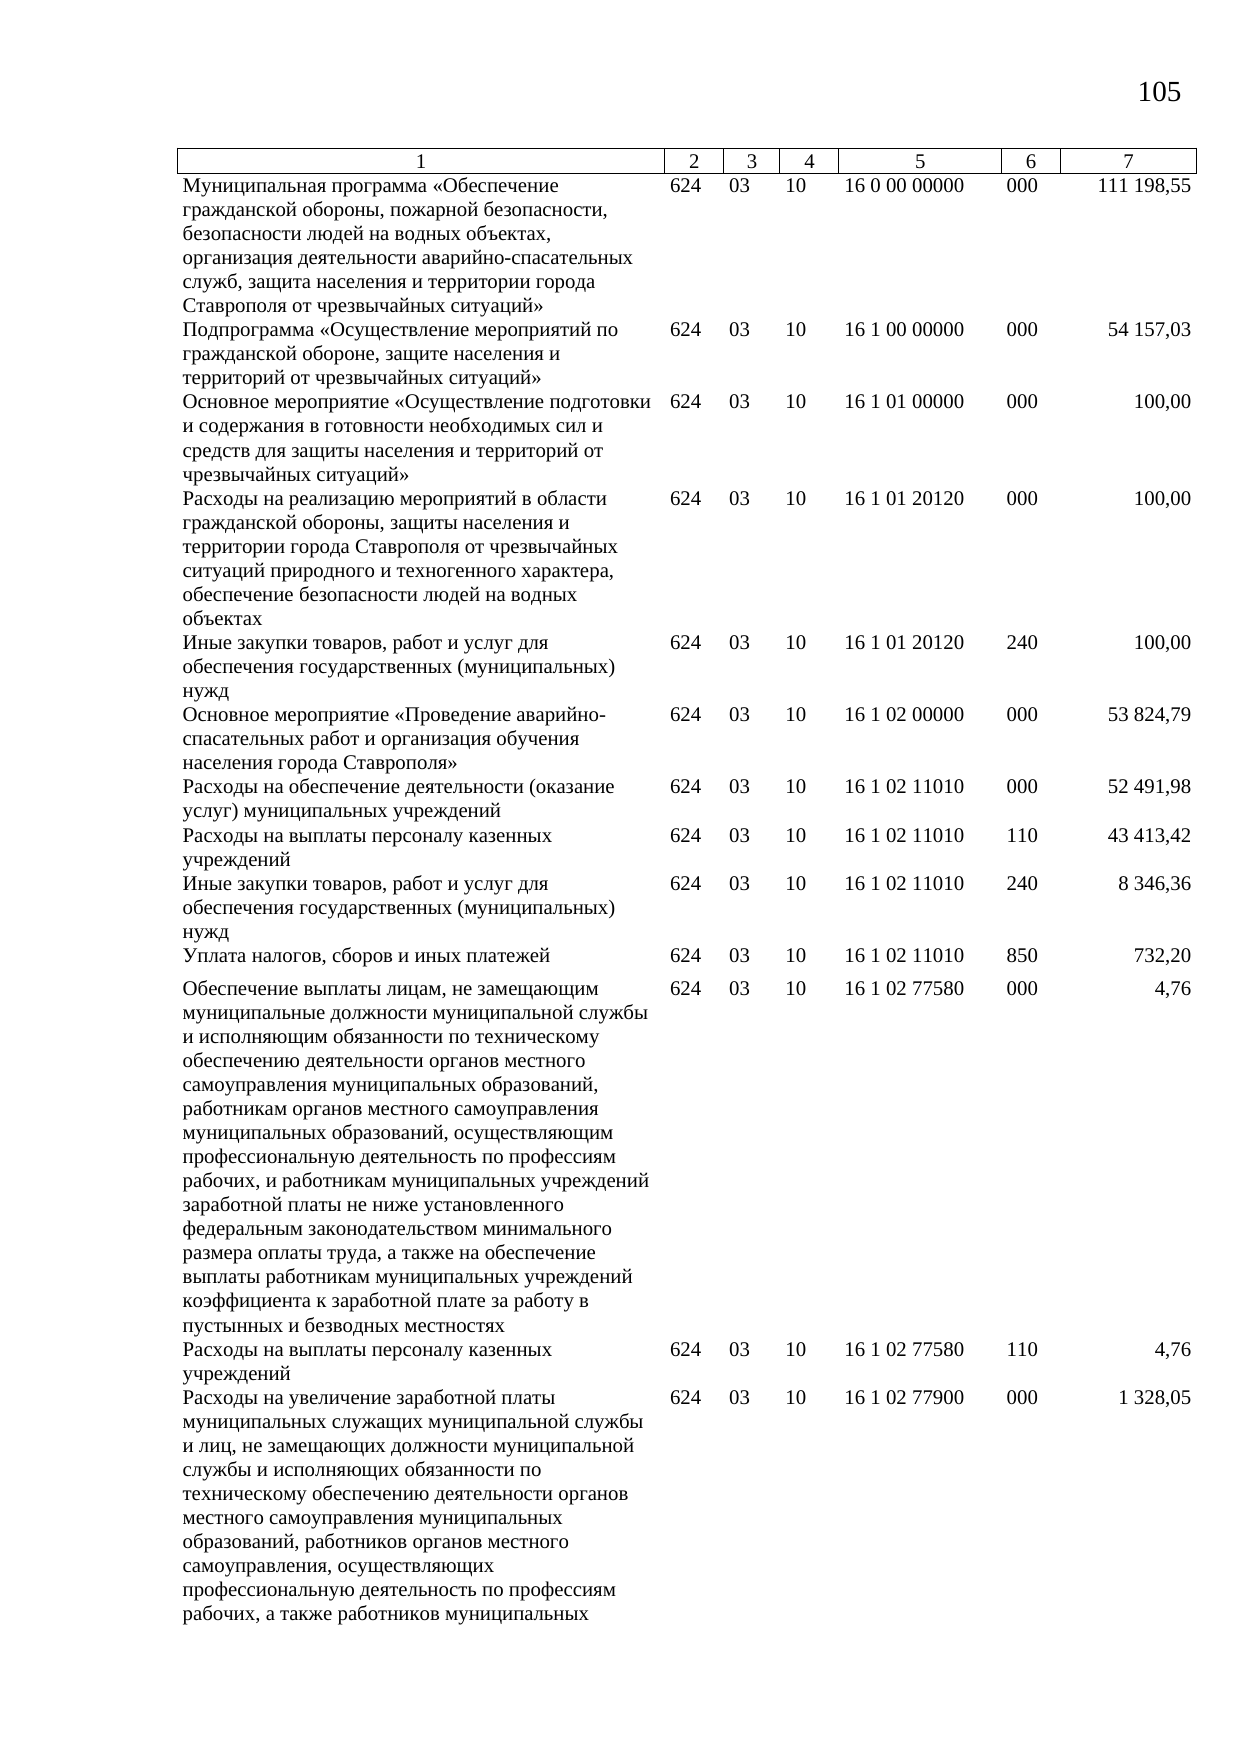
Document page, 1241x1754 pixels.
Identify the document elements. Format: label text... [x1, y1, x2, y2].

table_header 4 [780, 149, 838, 173]
table_header 7 [1061, 149, 1196, 173]
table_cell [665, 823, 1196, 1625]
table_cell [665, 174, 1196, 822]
table_header 1 [178, 149, 664, 173]
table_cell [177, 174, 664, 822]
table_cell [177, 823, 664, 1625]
table_header 2 [665, 149, 723, 173]
table_header 3 [724, 149, 779, 173]
table_header 6 [1002, 149, 1060, 173]
table_header 5 [839, 149, 1001, 173]
